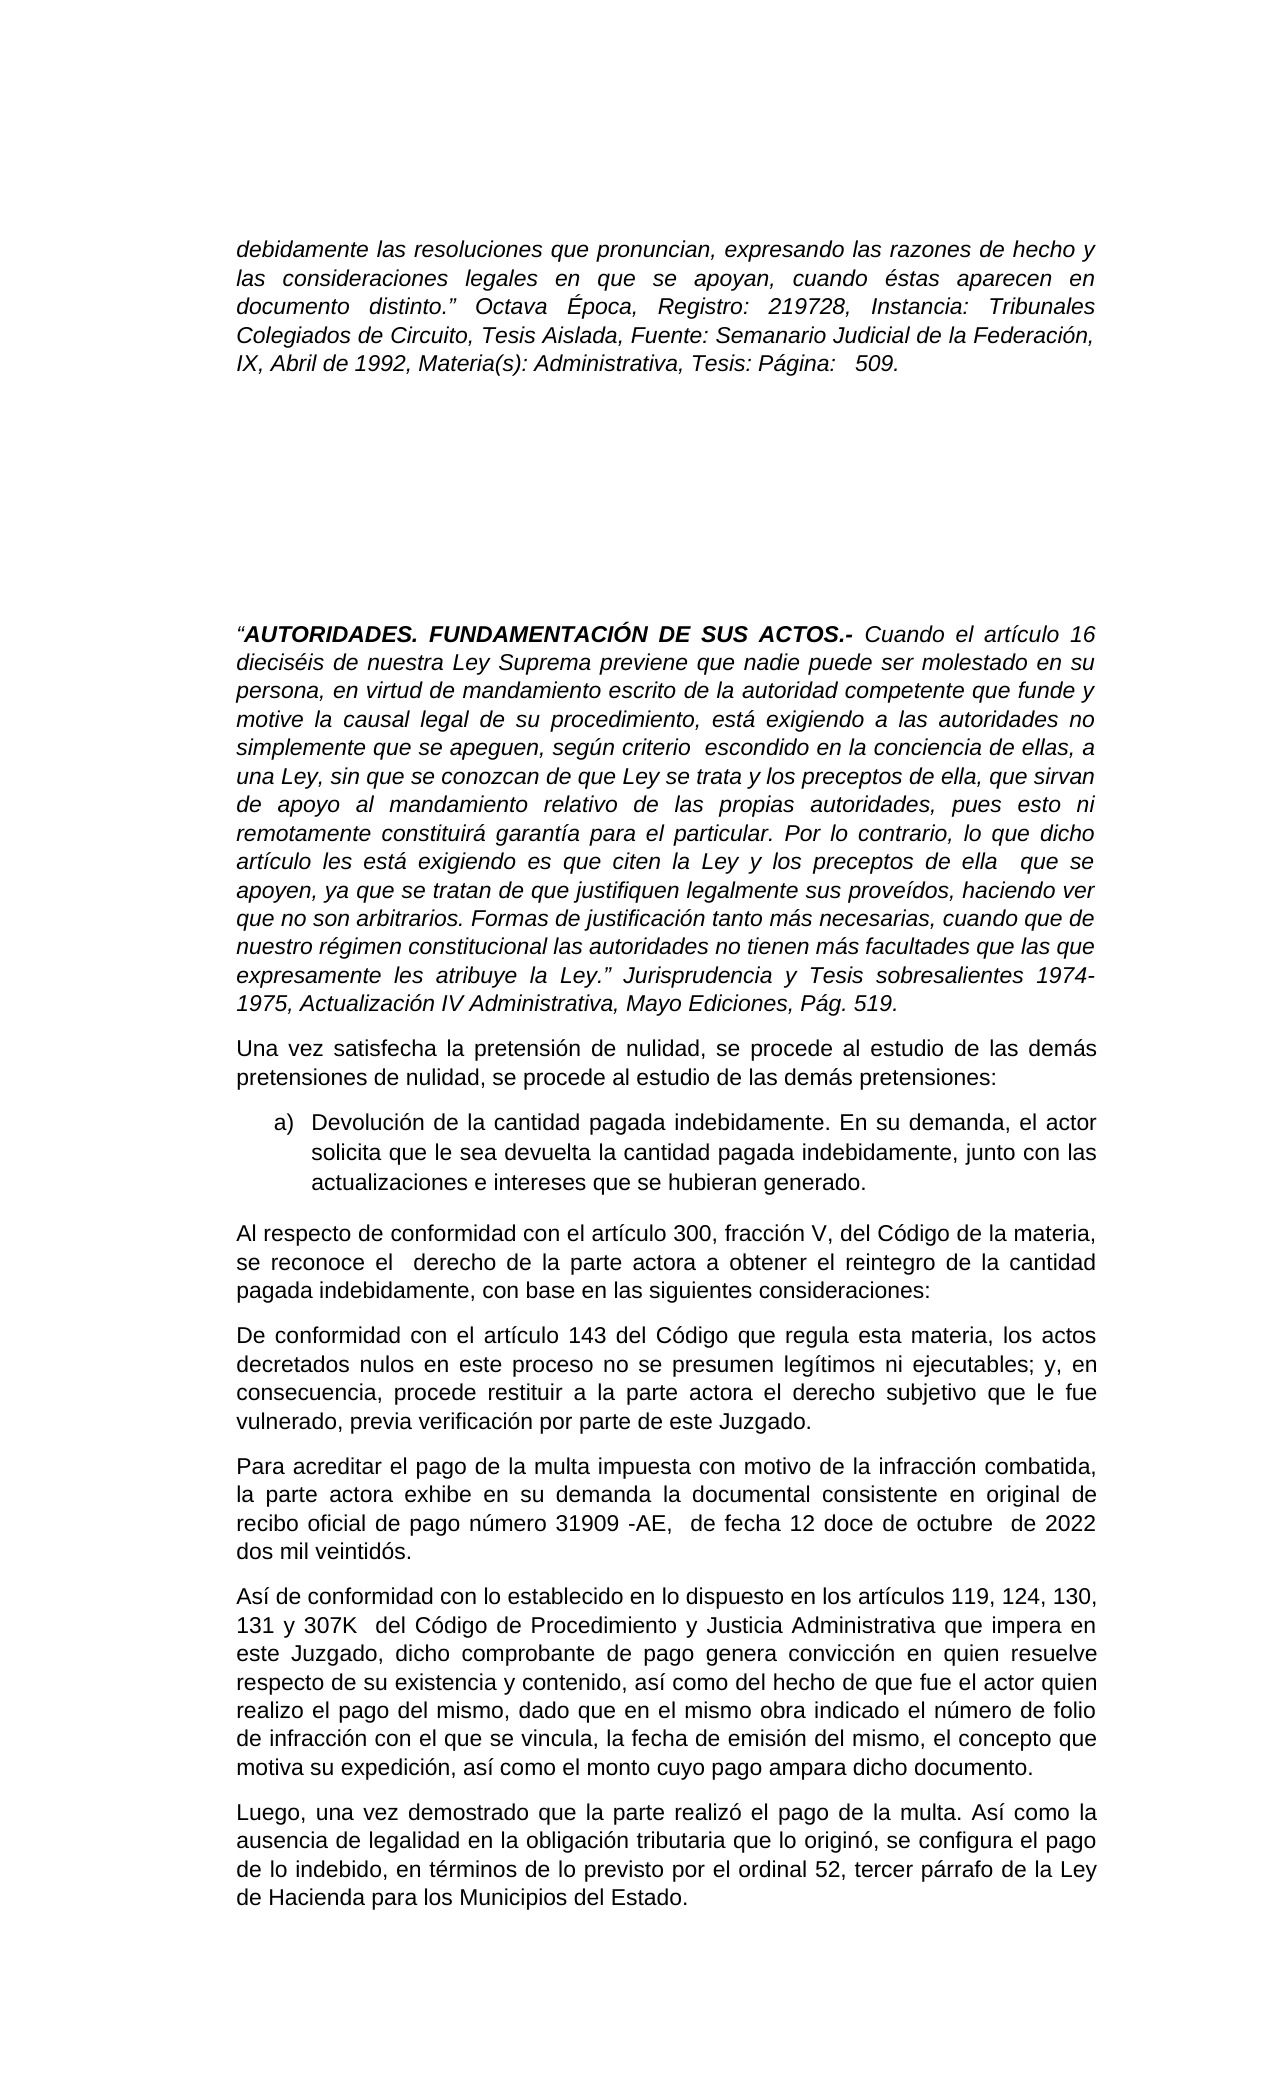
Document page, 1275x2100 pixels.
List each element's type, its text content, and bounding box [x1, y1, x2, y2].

text Así de conformidad con lo establecido en lo dispuesto en los artículos 119, 124, 130, 131 y 307K del Código de Procedimiento y Justicia Administrativa que impera en este Juzgado, dicho comprobante de pago genera convicción en quien resuelve respecto de su existencia y contenido, así como del hecho de que fue el actor quien realizo el pago del mismo, dado que en el mismo obra indicado el número de folio de infracción con el que se vincula, la fecha de emisión del mismo, el concepto que motiva su expedición, así como el monto cuyo pago ampara dicho documento. [236, 1583, 1098, 1780]
text Luego, una vez demostrado que la parte realizó el pago de la multa. Así como la ausencia de legalidad en la obligación tributaria que lo originó, se configura el pago de lo indebido, en términos de lo previsto por el ordinal 52, tercer párrafo de la Ley de Hacienda para los Municipios del Estado. [236, 1799, 1098, 1911]
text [236, 236, 1098, 376]
text Una vez satisfecha la pretensión de nulidad, se procede al estudio de las demás pretensiones de nulidad, se procede al estudio de las demás pretensiones: [236, 1035, 1098, 1090]
text Al respecto de conformidad con el artículo 300, fracción V, del Código de la materia, se reconoce el derecho de la parte actora a obtener el reintegro de la cantidad pagada indebidamente, con base en las siguientes consideraciones: [236, 1220, 1098, 1304]
text Para acreditar el pago de la multa impuesta con motivo de la infracción combatida, la parte actora exhibe en su demanda la documental consistente en original de recibo oficial de pago número 31909 -AE, de fecha 12 doce de octubre de 2022 dos mil veintidós. [236, 1453, 1098, 1564]
text De conformidad con el artículo 143 del Código que regula esta materia, los actos decretados nulos en este proceso no se presumen legítimos ni ejecutables; y, en consecuencia, procede restituir a la parte actora el derecho subjetivo que le fue vulnerado, previa verificación por parte de este Juzgado. [236, 1322, 1098, 1434]
text “AUTORIDADES. FUNDAMENTACIÓN DE SUS ACTOS.- Cuando el artículo 16 dieciséis de nuestra Ley Suprema previene que nadie puede ser molestado en su persona, en virtud de mandamiento escrito de la autoridad competente que funde y motive la causal legal de su procedimiento, está exigiendo a las autoridades no simplemente que se apeguen, según criterio escondido en la conciencia de ellas, a una Ley, sin que se conozcan de que Ley se trata y los preceptos de ella, que sirvan de apoyo al mandamiento relativo de las propias autoridades, pues esto ni remotamente constituirá garantía para el particular. Por lo contrario, lo que dicho artículo les está exigiendo es que citen la Ley y los preceptos de ella que se apoyen, ya que se tratan de que justifiquen legalmente sus proveídos, haciendo ver que no son arbitrarios. Formas de justificación tanto más necesarias, cuando que de nuestro régimen constitucional las autoridades no tienen más facultades que las que expresamente les atribuye la Ley.” Jurisprudencia y Tesis sobresalientes 1974-1975, Actualización IV Administrativa, Mayo Ediciones, Pág. 519. [236, 621, 1098, 1017]
list Devolución de la cantidad pagada indebidamente. En su demanda, el actor solicita que le sea devuelta la cantidad pagada indebidamente, junto con las actualizaciones e intereses que se hubieran generado. [274, 1109, 1098, 1196]
